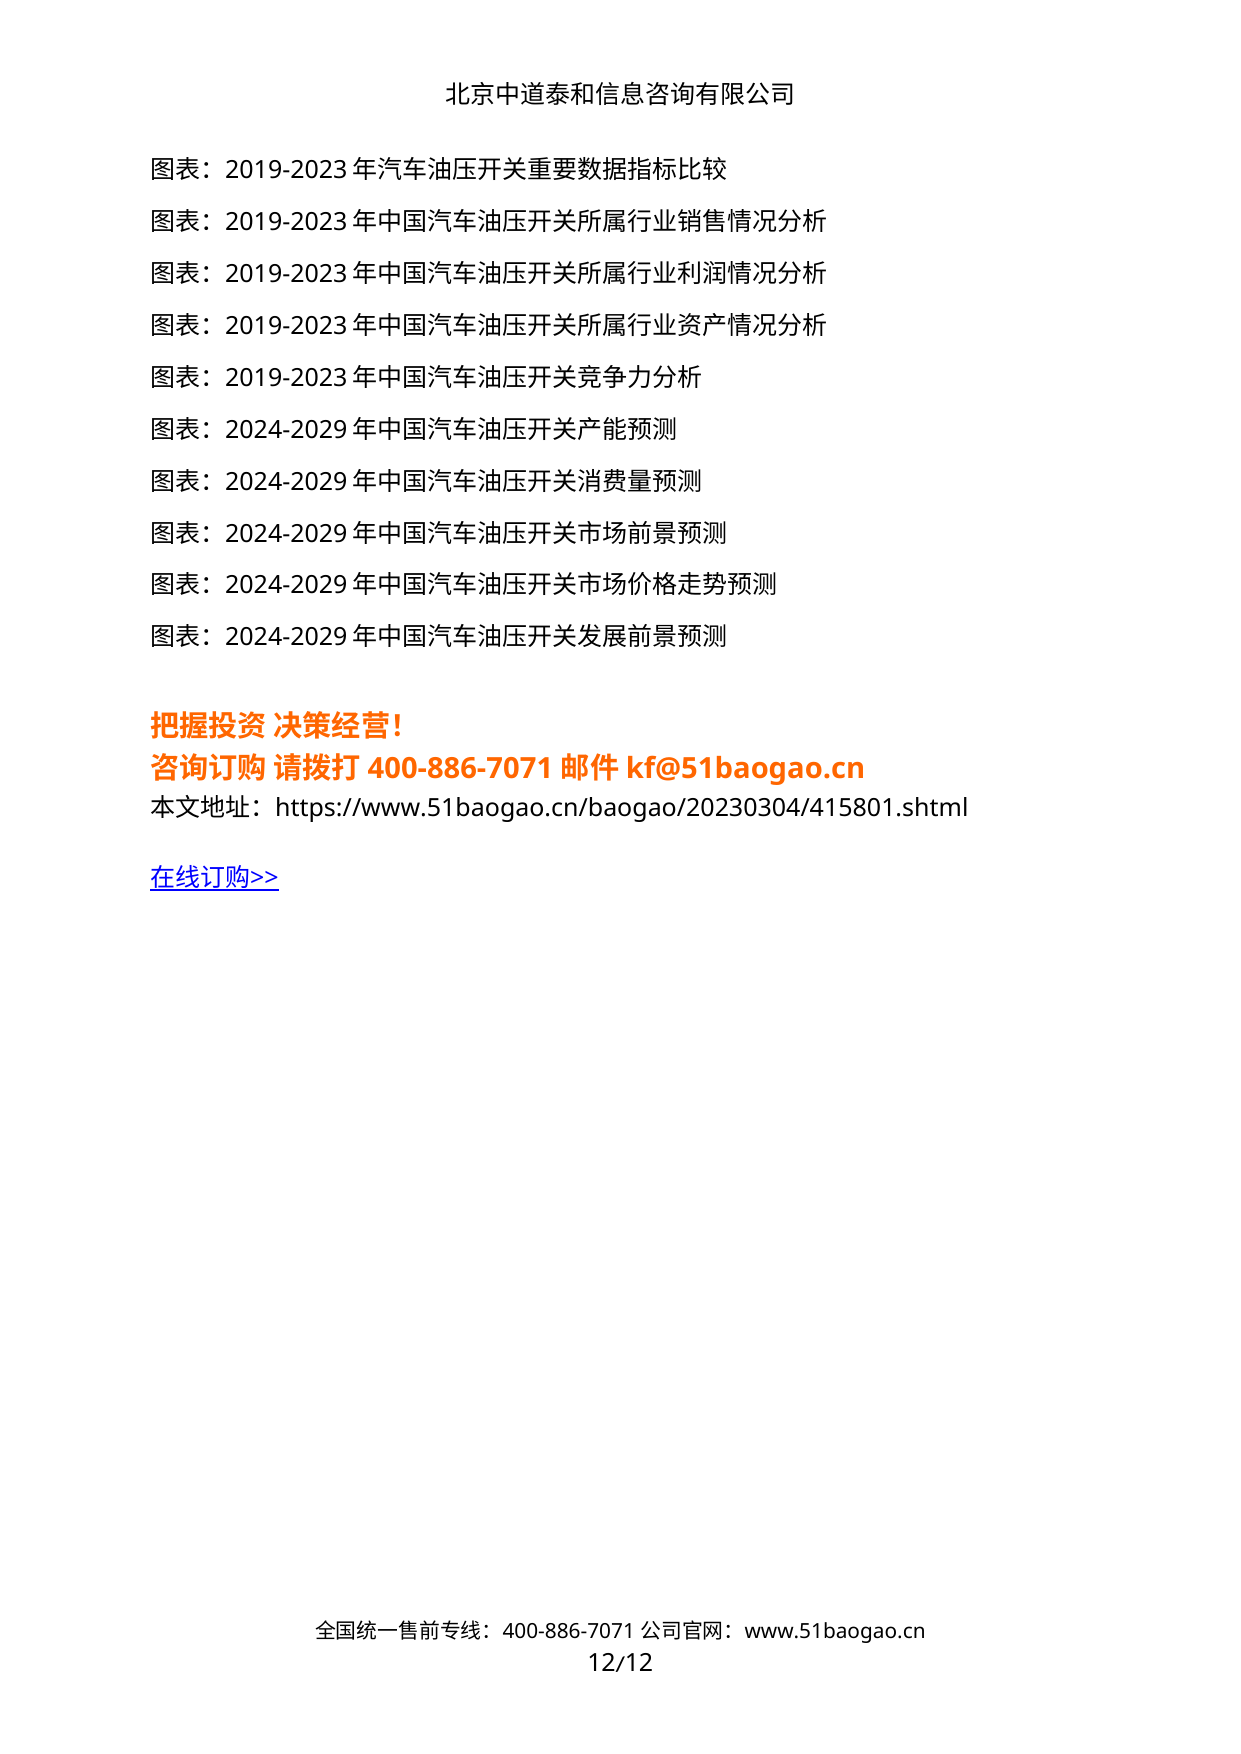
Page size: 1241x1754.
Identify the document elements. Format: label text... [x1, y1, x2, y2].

text 图表：2024-2029年中国汽车油压开关市场价格走势预测 [150, 565, 1090, 601]
text 图表：2019-2023年中国汽车油压开关所属行业销售情况分析 [150, 202, 1090, 238]
text 图表：2024-2029年中国汽车油压开关市场前景预测 [150, 513, 1090, 549]
text 图表：2019-2023年汽车油压开关重要数据指标比较 [150, 150, 1090, 186]
text 把握投资 决策经营！咨询订购 请拨打 400-886-7071 邮件 kf@51baogao.cn本文地址：https://www.51baogao.cn/baogao/20230304/415801.shtml [150, 669, 1090, 824]
text 图表：2019-2023年中国汽车油压开关竞争力分析 [150, 357, 1090, 394]
text 在线订购>> [150, 824, 1090, 894]
text 图表：2024-2029年中国汽车油压开关发展前景预测 [150, 617, 1090, 653]
text 图表：2019-2023年中国汽车油压开关所属行业资产情况分析 [150, 306, 1090, 342]
text 图表：2019-2023年中国汽车油压开关所属行业利润情况分析 [150, 254, 1090, 290]
text 图表：2024-2029年中国汽车油压开关消费量预测 [150, 461, 1090, 497]
text 图表：2024-2029年中国汽车油压开关产能预测 [150, 409, 1090, 446]
